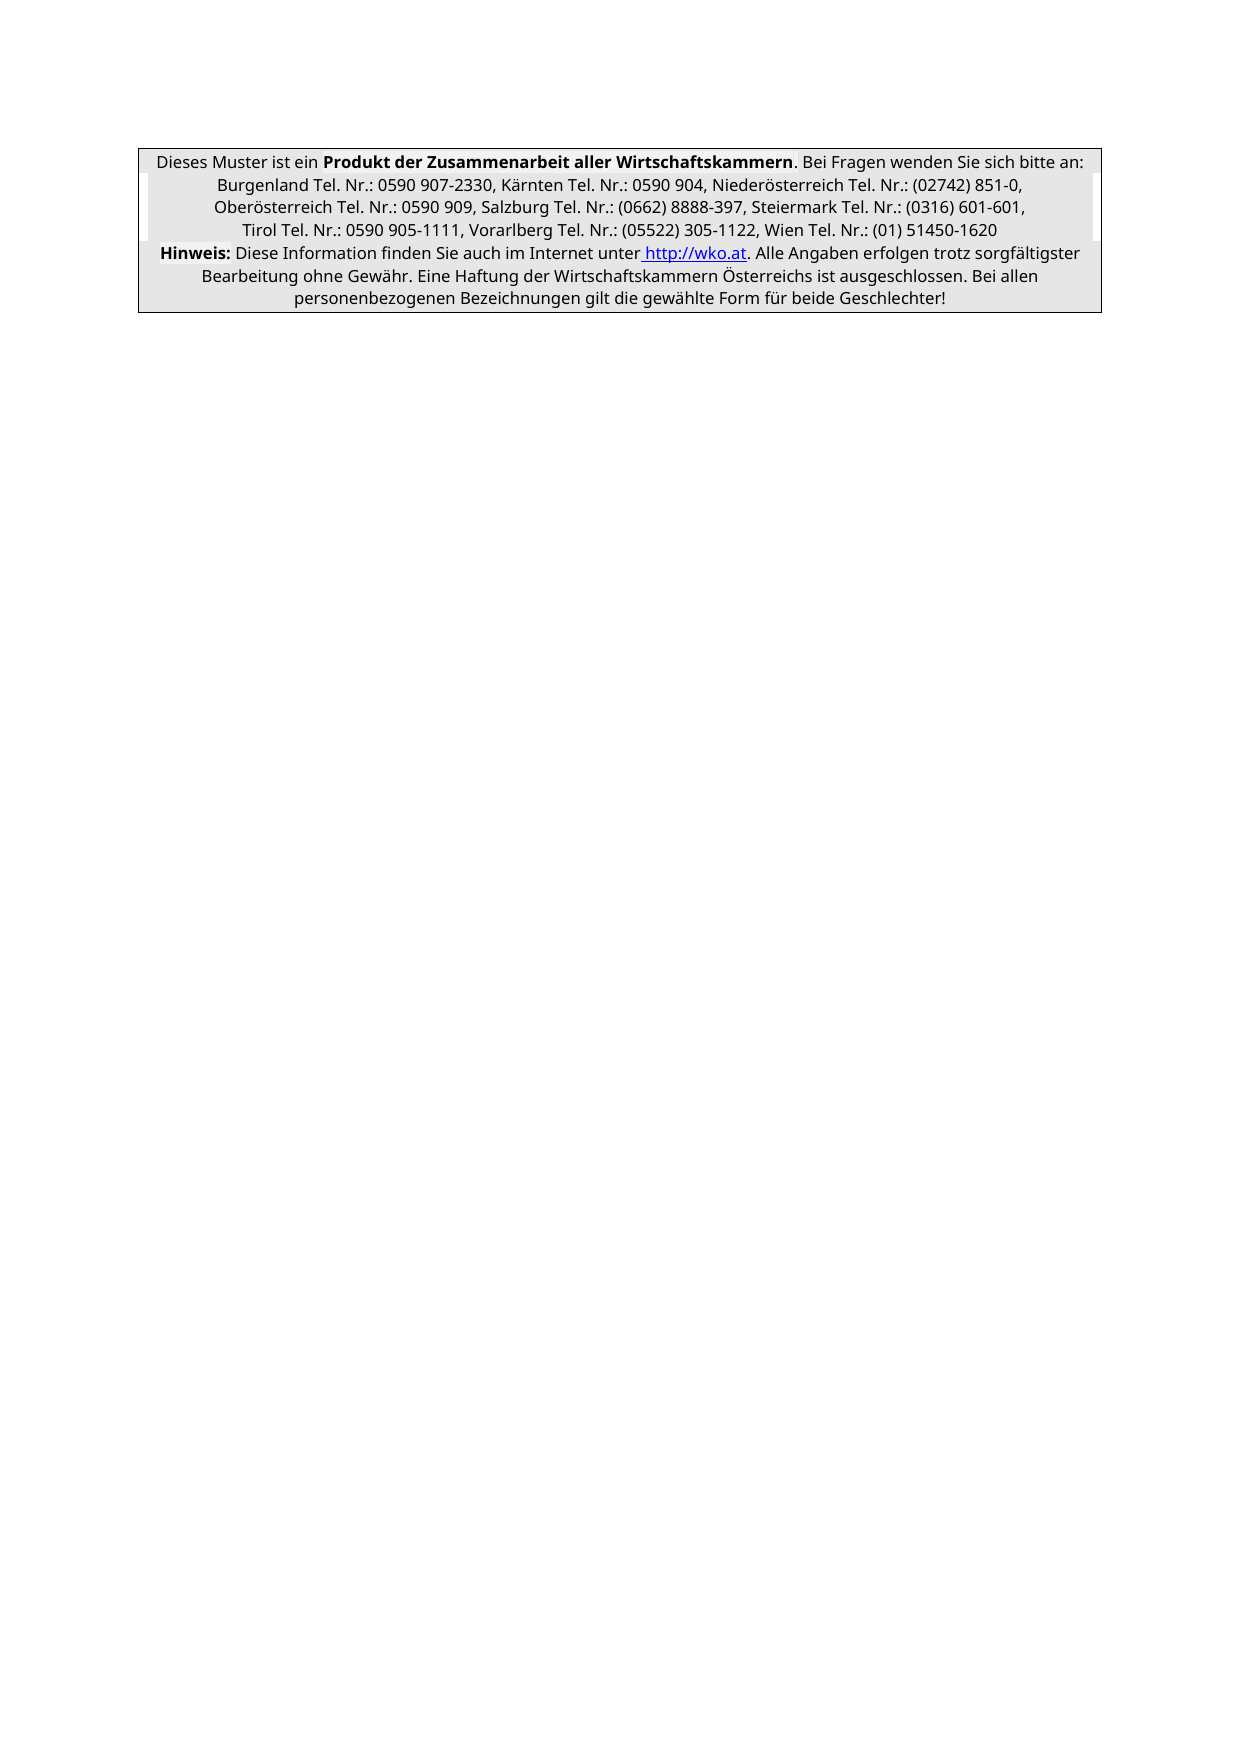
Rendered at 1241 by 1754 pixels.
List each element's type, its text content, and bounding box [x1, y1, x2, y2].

text Hinweis: Diese Information finden Sie auch im Internet unter http://wko.at. Alle Angaben erfolgen trotz sorgfältigster Bearbeitung ohne Gewähr. Eine Haftung der Wirtschaftskammern Österreichs ist ausgeschlossen. Bei allen personenbezogenen Bezeichnungen gilt die gewählte Form für beide Geschlechter! [139, 238, 1101, 312]
text Oberösterreich Tel. Nr.: 0590 909, Salzburg Tel. Nr.: (0662) 8888-397, Steiermark Tel. Nr.: (0316) 601-601, [148, 196, 1093, 219]
text Burgenland Tel. Nr.: 0590 907-2330, Kärnten Tel. Nr.: 0590 904, Niederösterreich Tel. Nr.: (02742) 851-0, [148, 173, 1093, 196]
text Tirol Tel. Nr.: 0590 905-1111, Vorarlberg Tel. Nr.: (05522) 305-1122, Wien Tel. Nr.: (01) 51450-1620 [148, 219, 1093, 238]
text Dieses Muster ist ein Produkt der Zusammenarbeit aller Wirtschaftskammern. Bei Fragen wenden Sie sich bitte an: [139, 149, 1101, 173]
